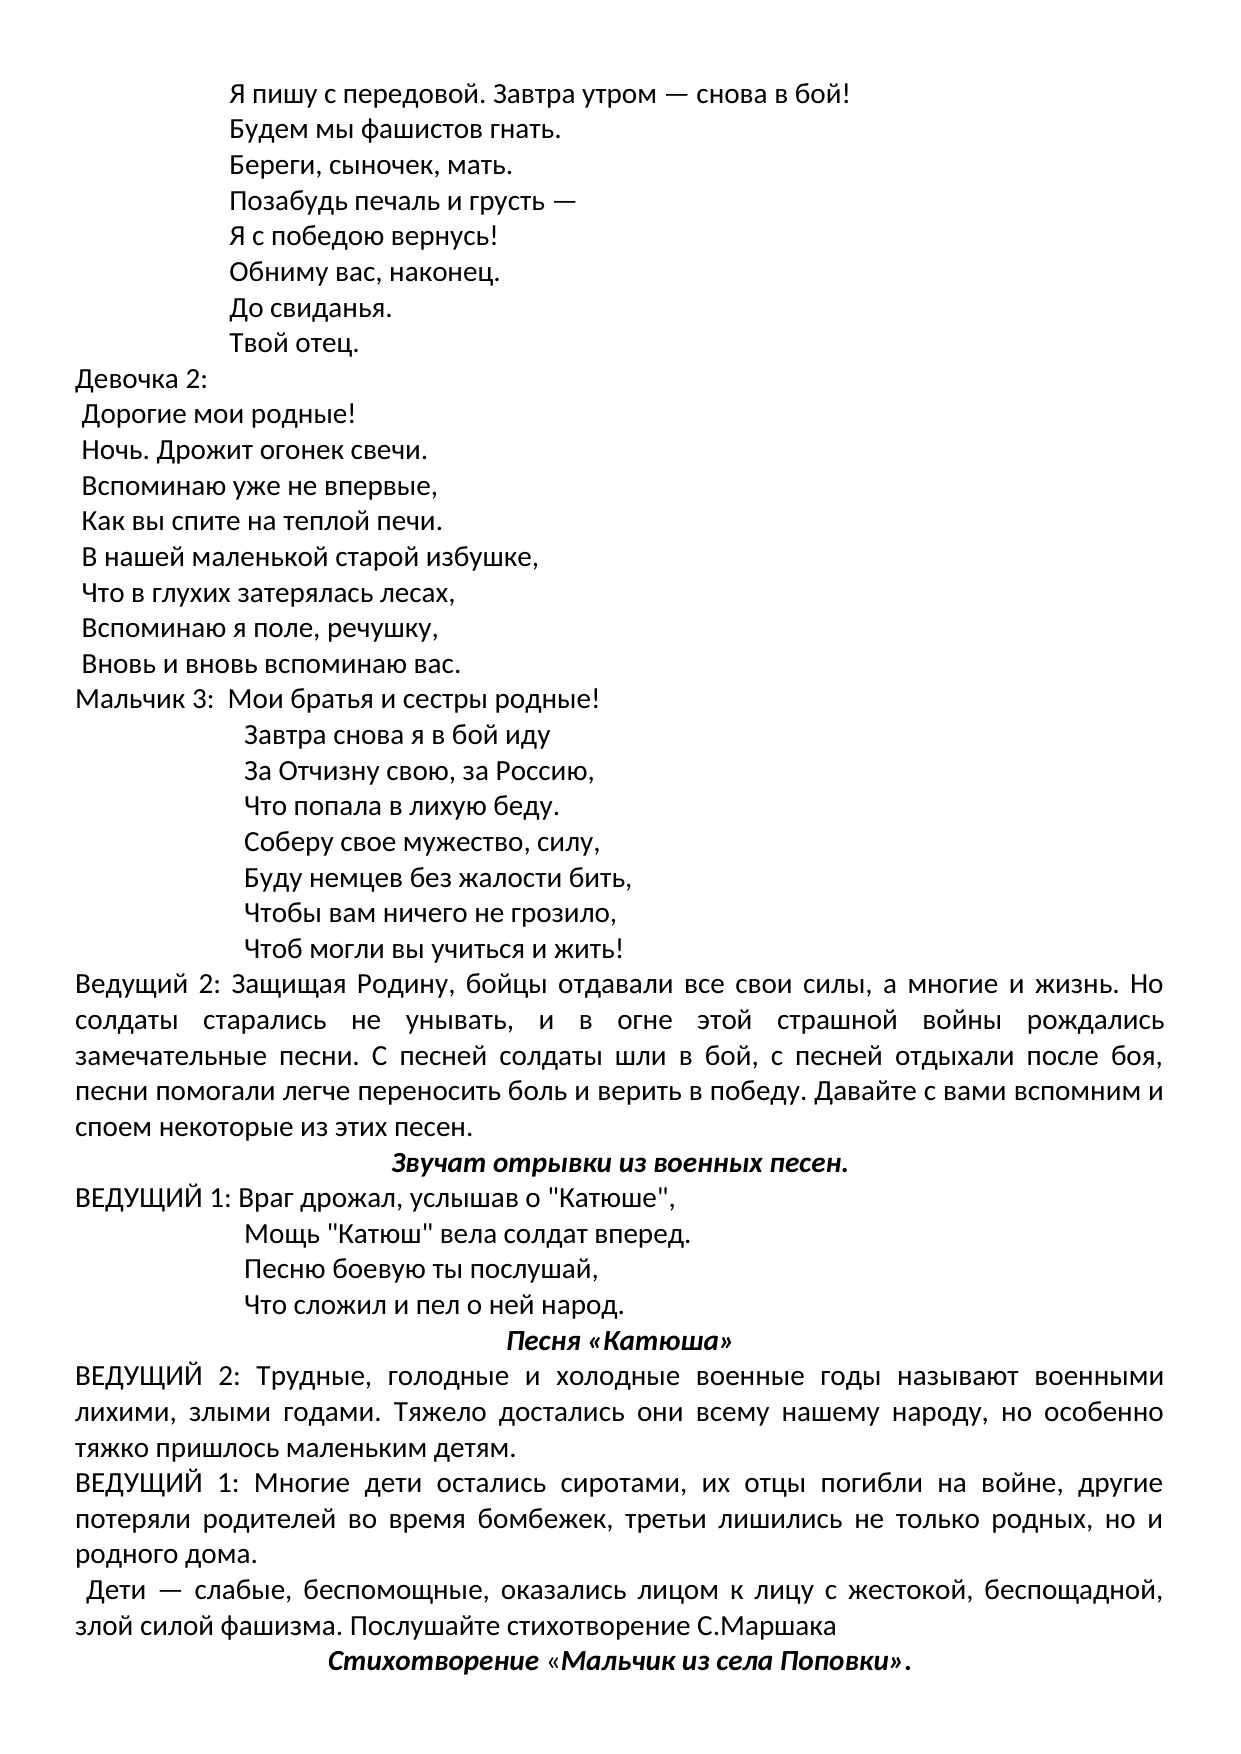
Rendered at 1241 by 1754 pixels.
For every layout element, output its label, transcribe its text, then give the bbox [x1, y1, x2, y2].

text Обниму вас, наконец. [75, 253, 1165, 289]
text Вспоминаю уже не впервые, [75, 467, 1165, 502]
text Будем мы фашистов гнать. [75, 111, 1165, 146]
text Ведущий 2: Защищая Родину, бойцы отдавали все свои силы, а многие и жизнь. Но солдаты старались не унывать, и в огне этой страшной войны рождались замечательные песни. С песней солдаты шли в бой, с песней отдыхали после боя, песни помогали легче переносить боль и верить в победу. Давайте с вами вспомним и споем некоторые из этих песен. [75, 966, 1165, 1144]
text Соберу свое мужество, силу, [75, 823, 1165, 859]
text ВЕДУЩИЙ 2: Трудные, голодные и холодные военные годы называют военными лихими, злыми годами. Тяжело достались они всему нашему народу, но особенно тяжко пришлось маленьким детям. [75, 1357, 1165, 1464]
text ВЕДУЩИЙ 1: Враг дрожал, услышав о "Катюше", [75, 1179, 1165, 1215]
text Вновь и вновь вспоминаю вас. [75, 645, 1165, 681]
text Как вы спите на теплой печи. [75, 502, 1165, 538]
text Береги, сыночек, мать. [75, 146, 1165, 182]
text Мощь "Катюш" вела солдат вперед. [75, 1215, 1165, 1251]
text Я с победою вернусь! [75, 217, 1165, 253]
text В нашей маленькой старой избушке, [75, 538, 1165, 574]
text Буду немцев без жалости бить, [75, 859, 1165, 894]
text Твой отец. [75, 324, 1165, 360]
text Что сложил и пел о ней народ. [75, 1286, 1165, 1322]
text Мальчик 3: Мои братья и сестры родные! [75, 681, 1165, 716]
text Позабудь печаль и грусть — [75, 182, 1165, 217]
text Чтоб могли вы учиться и жить! [75, 930, 1165, 966]
text Вспоминаю я поле, речушку, [75, 609, 1165, 645]
text Что попала в лихую беду. [75, 787, 1165, 823]
text За Отчизну свою, за Россию, [75, 752, 1165, 787]
text До свиданья. [75, 289, 1165, 324]
text Чтобы вам ничего не грозило, [75, 894, 1165, 930]
text Стихотворение «Мальчик из села Поповки». [75, 1642, 1165, 1678]
text Я пишу с передовой. Завтра утром — снова в бой! [75, 75, 1165, 111]
text Песня «Катюша» [75, 1322, 1165, 1357]
text Дети — слабые, беспомощные, оказались лицом к лицу с жестокой, беспощадной, злой силой фашизма. Послушайте стихотворение С.Маршака [75, 1571, 1165, 1642]
text Девочка 2: [75, 360, 1165, 396]
text ВЕДУЩИЙ 1: Многие дети остались сиротами, их отцы погибли на войне, другие потеряли родителей во время бомбежек, третьи лишились не только родных, но и родного дома. [75, 1464, 1165, 1571]
text Ночь. Дрожит огонек свечи. [75, 431, 1165, 467]
text Дорогие мои родные! [75, 396, 1165, 431]
text Звучат отрывки из военных песен. [75, 1144, 1165, 1179]
text Что в глухих затерялась лесах, [75, 574, 1165, 609]
text Песню боевую ты послушай, [75, 1251, 1165, 1286]
text Завтра снова я в бой иду [75, 716, 1165, 752]
